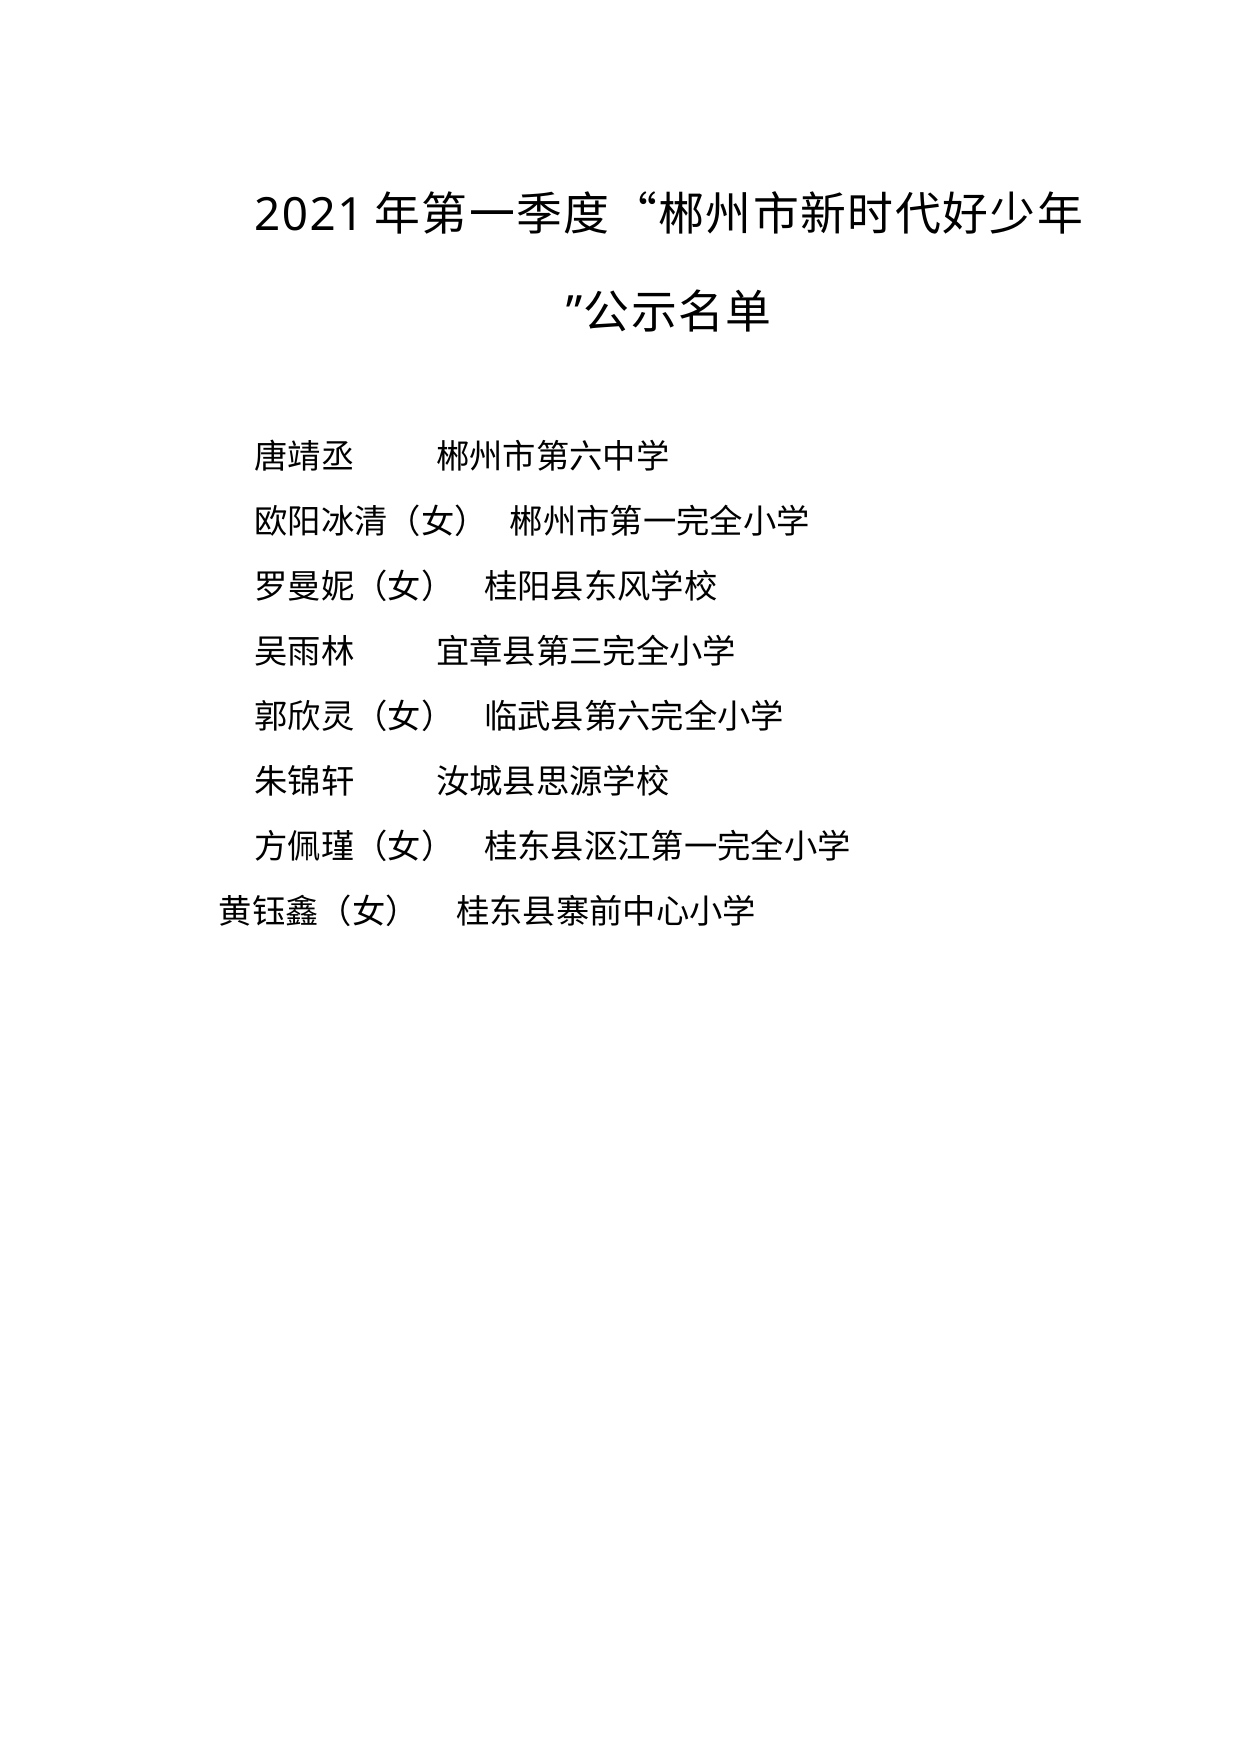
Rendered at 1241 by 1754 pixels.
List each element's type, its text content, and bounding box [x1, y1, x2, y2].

text 郭欣灵（女） 临武县第六完全小学 [187, 682, 1053, 747]
text 欧阳冰清（女） 郴州市第一完全小学 [187, 487, 1053, 552]
text 黄钰鑫（女） 桂东县寨前中心小学 [187, 877, 1053, 942]
text 唐靖丞 郴州市第六中学 [187, 422, 1053, 487]
text 2021年第一季度“郴州市新时代好少年 [187, 162, 1150, 259]
text 方佩瑾（女） 桂东县沤江第一完全小学 [187, 812, 1053, 877]
text ”公示名单 [187, 259, 1150, 357]
text 吴雨林 宜章县第三完全小学 [187, 617, 1053, 682]
text 罗曼妮（女） 桂阳县东风学校 [187, 552, 1053, 617]
text 朱锦轩 汝城县思源学校 [187, 747, 1053, 812]
